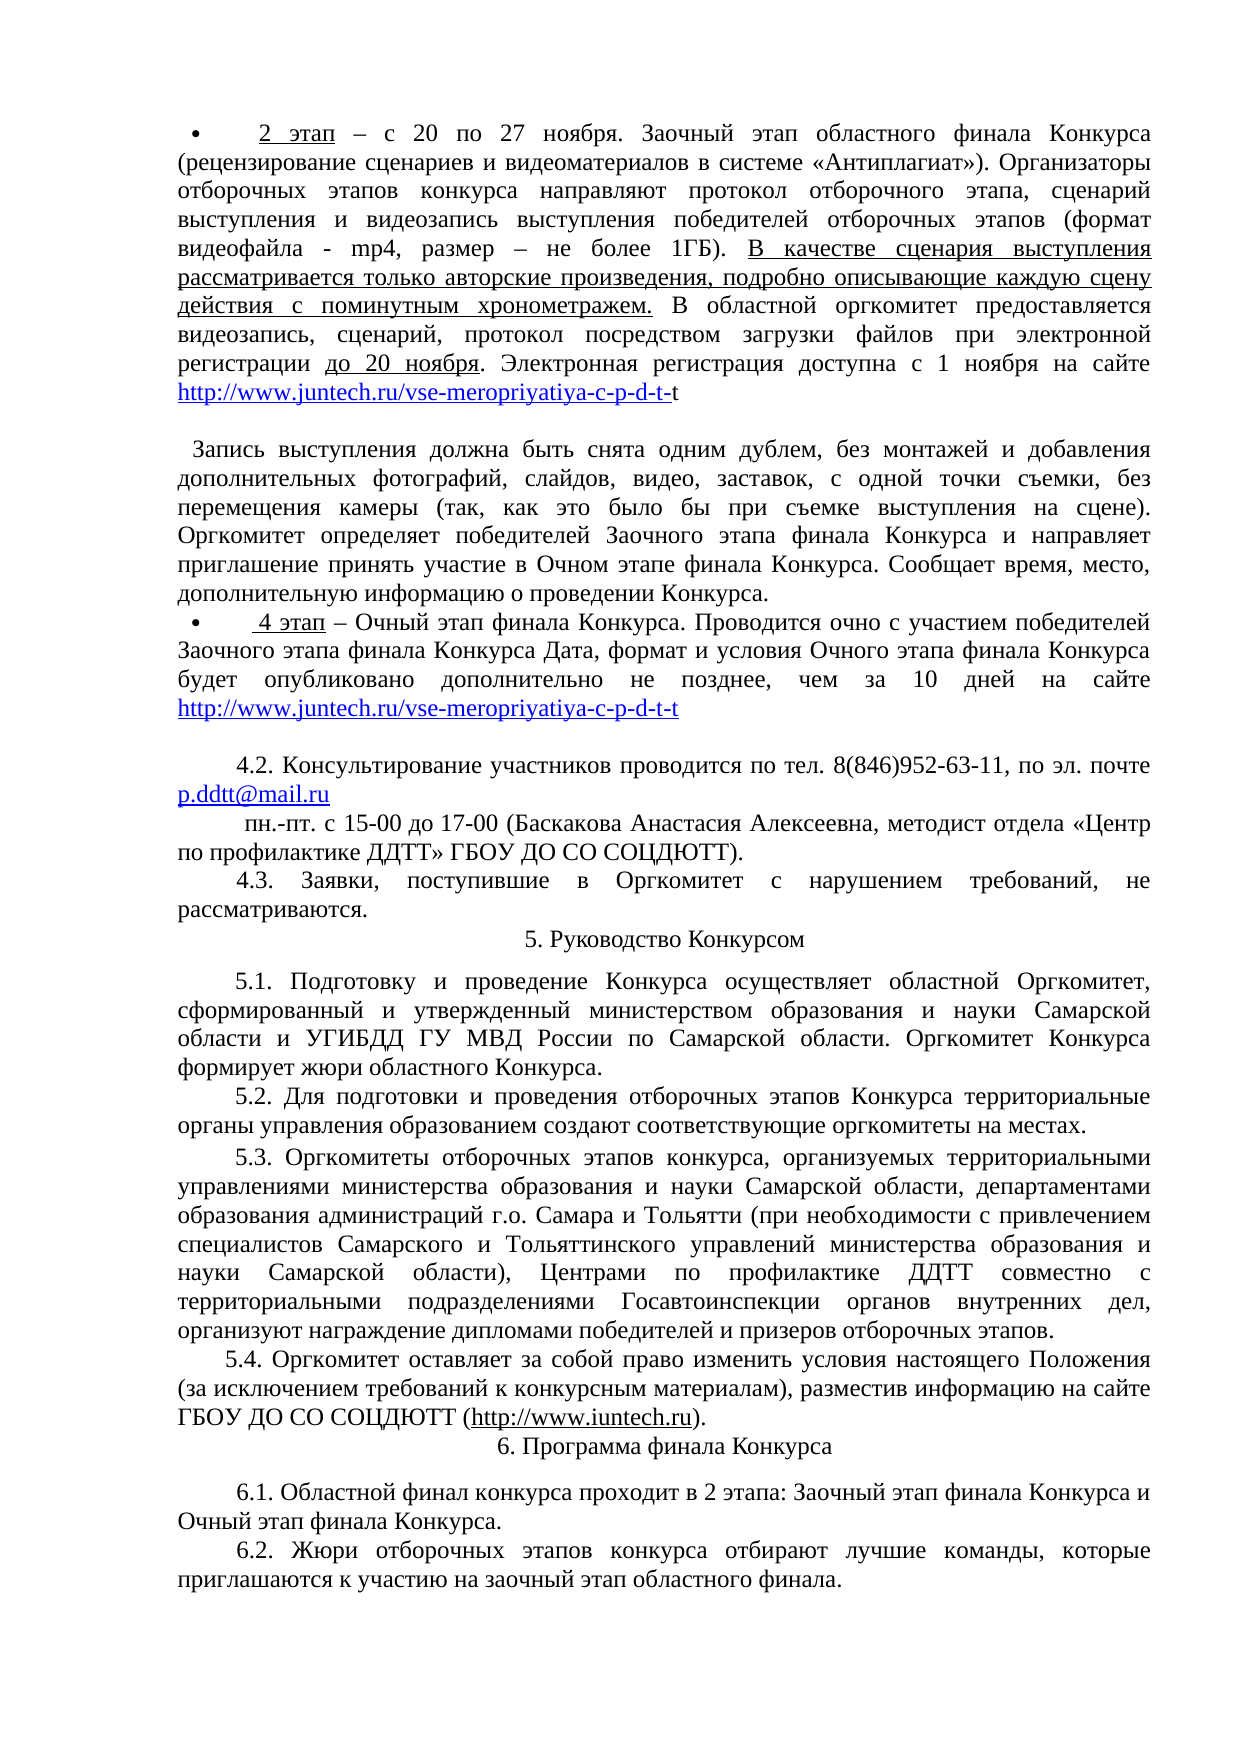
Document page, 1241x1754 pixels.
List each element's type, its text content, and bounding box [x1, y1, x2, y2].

list 2 этап – с 20 по 27 ноября. Заочный этап областного финала Конкурса (рецензирование сценариев и видеоматериалов в системе «Антиплагиат»). Организаторы отборочных этапов конкурса направляют протокол отборочного этапа, сценарий выступления и видеозапись выступления победителей отборочных этапов (формат видеофайла - mp4, размер – не более 1ГБ). В качестве сценария выступления рассматривается только авторские произведения, подробно описывающие каждую сцену действия с поминутным хронометражем. В областной оргкомитет предоставляется видеозапись, сценарий, протокол посредством загрузки файлов при электронной регистрации до 20 ноября. Электронная регистрация доступна с 1 ноября на сайте http://www.juntech.ru/vse-meropriyatiya-c-p-d-t-t [177, 288, 1152, 406]
text 6.1. Областной финал конкурса проходит в 2 этапа: Заочный этап финала Конкурса и Очный этап финала Конкурса. [177, 1477, 1152, 1534]
text пн.-пт. с 15-00 до 17-00 (Баскакова Анастасия Алексеевна, методист отдела «Центр по профилактике ДДТТ» ГБОУ ДО СО СОЦДЮТТ). [177, 808, 1152, 866]
text Запись выступления должна быть снята одним дублем, без монтажей и добавления дополнительных фотографий, слайдов, видео, заставок, с одной точки съемки, без перемещения камеры (так, как это было бы при съемке выступления на сцене). Оргкомитет определяет победителей Заочного этапа финала Конкурса и направляет приглашение принять участие в Очном этапе финала Конкурса. Сообщает время, место, дополнительную информацию о проведении Конкурса. [177, 434, 1152, 607]
list 4 этап – Очный этап финала Конкурса. Проводится очно с участием победителей Заочного этапа финала Конкурса Дата, формат и условия Очного этапа финала Конкурса будет опубликовано дополнительно не позднее, чем за 10 дней на сайте http://www.juntech.ru/vse-meropriyatiya-c-p-d-t-t [177, 607, 1152, 722]
subtitle 5. Руководство Конкурсом [177, 924, 1152, 952]
text 4.2. Консультирование участников проводится по тел. 8(846)952-63-11, по эл. почте p.ddtt@mail.ru [177, 751, 1152, 808]
text 5.3. Оргкомитеты отборочных этапов конкурса, организуемых территориальными управлениями министерства образования и науки Самарской области, департаментами образования администраций г.о. Самара и Тольятти (при необходимости с привлечением специалистов Самарского и Тольяттинского управлений министерства образования и науки Самарской области), Центрами по профилактике ДДТТ совместно с территориальными подразделениями Госавтоинспекции органов внутренних дел, организуют награждение дипломами победителей и призеров отборочных этапов. [177, 1142, 1152, 1344]
text 5.4. Оргкомитет оставляет за собой право изменить условия настоящего Положения (за исключением требований к конкурсным материалам), разместив информацию на сайте ГБОУ ДО СО СОЦДЮТТ (http://www.iuntech.ru). [177, 1344, 1152, 1430]
text 6.2. Жюри отборочных этапов конкурса отбирают лучшие команды, которые приглашаются к участию на заочный этап областного финала. [177, 1535, 1152, 1592]
text 4.3. Заявки, поступившие в Оргкомитет с нарушением требований, не рассматриваются. [177, 866, 1152, 923]
text 5.1. Подготовку и проведение Конкурса осуществляет областной Оргкомитет, сформированный и утвержденный министерством образования и науки Самарской области и УГИБДД ГУ МВД России по Самарской области. Оргкомитет Конкурса формирует жюри областного Конкурса. [177, 966, 1152, 1081]
list 2 этап – с 20 по 27 ноября. Заочный этап областного финала Конкурса (рецензирование сценариев и видеоматериалов в системе «Антиплагиат»). Организаторы отборочных этапов конкурса направляют протокол отборочного этапа, сценарий выступления и видеозапись выступления победителей отборочных этапов (формат видеофайла - mp4, размер – не более 1ГБ). В качестве сценария выступления рассматривается только авторские произведения, подробно описывающие каждую сцену действия с поминутным хронометражем. В областной оргкомитет предоставляется видеозапись, сценарий, протокол посредством загрузки файлов при электронной регистрации до 20 ноября. Электронная регистрация доступна с 1 ноября на сайте http://www.juntech.ru/vse-meropriyatiya-c-p-d-t-t [177, 118, 1152, 287]
text 5.2. Для подготовки и проведения отборочных этапов Конкурса территориальные органы управления образованием создают соответствующие оргкомитеты на местах. [177, 1081, 1152, 1139]
subtitle 6. Программа финала Конкурса [177, 1431, 1152, 1460]
